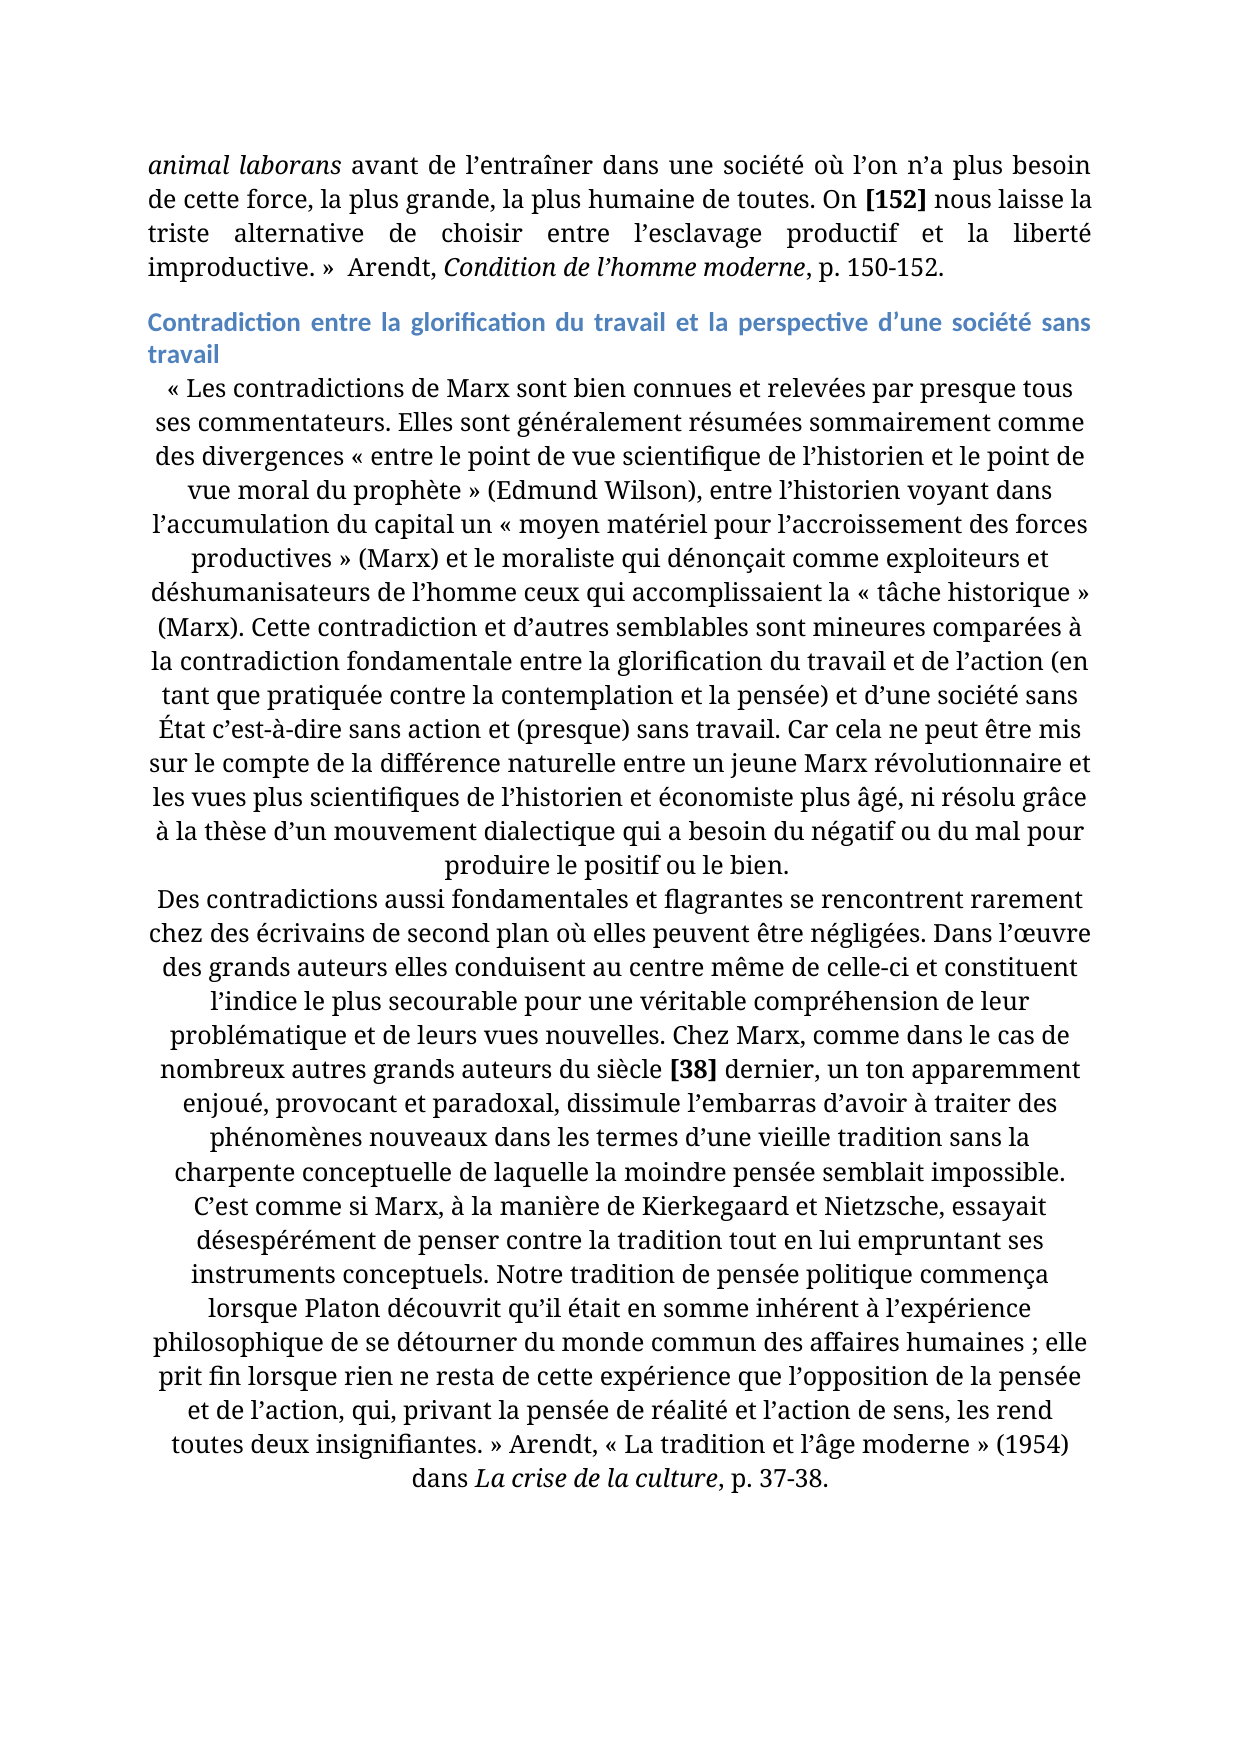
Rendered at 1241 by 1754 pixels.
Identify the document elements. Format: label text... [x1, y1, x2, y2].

text Des contradictions aussi fondamentales et flagrantes se rencontrent rarement chez des écrivains de second plan où elles peuvent être négligées. Dans l’œuvre des grands auteurs elles conduisent au centre même de celle-ci et constituent l’indice le plus secourable pour une véritable compréhension de leur problématique et de leurs vues nouvelles. Chez Marx, comme dans le cas de nombreux autres grands auteurs du siècle [38] dernier, un ton apparemment enjoué, provocant et paradoxal, dissimule l’embarras d’avoir à traiter des phénomènes nouveaux dans les termes d’une vieille tradition sans la charpente conceptuelle de laquelle la moindre pensée semblait impossible. C’est comme si Marx, à la manière de Kierkegaard et Nietzsche, essayait désespérément de penser contre la tradition tout en lui empruntant ses instruments conceptuels. Notre tradition de pensée politique commença lorsque Platon découvrit qu’il était en somme inhérent à l’expérience philosophique de se détourner du monde commun des affaires humaines ; elle prit fin lorsque rien ne resta de cette expérience que l’opposition de la pensée et de l’action, qui, privant la pensée de réalité et l’action de sens, les rend toutes deux insignifiantes. » Arendt, « La tradition et l’âge moderne » (1954) dans La crise de la culture, p. 37-38. [148, 882, 1093, 1495]
text Il y a une « contradiction fondamentale qui traverse d’un trait rouge toute la pensée de Marx et que l’on ne rencontre pas moins dans le troisième volume du Capital que dans les écrits du jeune Marx. L’attitude de Marx à l’égard du travail, c’est-à-dire à l’égard de l’objet central de sa réflexion, a toujours été équivoque. Alors que le travail [151] est une « nécessité éternelle imposée par la nature », la plus humaine et la plus productive des activités, la révolution selon Marx n’a pas pour tâche d’émanciper les classes laborieuses, mais d’émanciper l’homme, de le délivrer du travail ; il faudra que le travail soit aboli pour que le « domaine de la liberté » supplante le « domaine de la nécessité ». Car « le domaine de la liberté ne commence que lorsque cesse le travail déterminé par le besoin et l’utilité extérieure », lorsque prend fin la « loi des besoins physiques immédiats ». Des contradictions aussi fondamentales, aussi flagrantes sont rares chez les écrivains médiocres ; sous la plume des grands auteurs, elles conduisent au centre même de l’œuvre. Dans le cas de Marx, dont on ne peut mettre en doute la loyauté, l’honnêteté à décrire les phénomènes tels qu’ils se présentaient à ses yeux, les contradictions graves, notées par tous les critiques, ne sont attribuables ni à la différence « entre le point de vue scientifique de l’historien et le point de vue moral du prophète » ni à une dialectique exigeant le négatif, le mal, afin de produire le positif, le bien. Il reste qu’à tous les stades de son œuvre, Marx définit l’homme comme animal laborans avant de l’entraîner dans une société où l’on n’a plus besoin de cette force, la plus grande, la plus humaine de toutes. On [152] nous laisse la triste alternative de choisir entre l’esclavage productif et la liberté improductive. » Arendt, Condition de l’homme moderne, p. 150-152. [148, 148, 1093, 284]
text « Les contradictions de Marx sont bien connues et relevées par presque tous ses commentateurs. Elles sont généralement résumées sommairement comme des divergences « entre le point de vue scientifique de l’historien et le point de vue moral du prophète » (Edmund Wilson), entre l’historien voyant dans l’accumulation du capital un « moyen matériel pour l’accroissement des forces productives » (Marx) et le moraliste qui dénonçait comme exploiteurs et déshumanisateurs de l’homme ceux qui accomplissaient la « tâche historique » (Marx). Cette contradiction et d’autres semblables sont mineures comparées à la contradiction fondamentale entre la glorification du travail et de l’action (en tant que pratiquée contre la contemplation et la pensée) et d’une société sans État c’est-à-dire sans action et (presque) sans travail. Car cela ne peut être mis sur le compte de la différence naturelle entre un jeune Marx révolutionnaire et les vues plus scientifiques de l’historien et économiste plus âgé, ni résolu grâce à la thèse d’un mouvement dialectique qui a besoin du négatif ou du mal pour produire le positif ou le bien. [148, 371, 1093, 882]
subtitle Contradiction entre la glorification du travail et la perspective d’une société sans travail [148, 305, 1093, 371]
